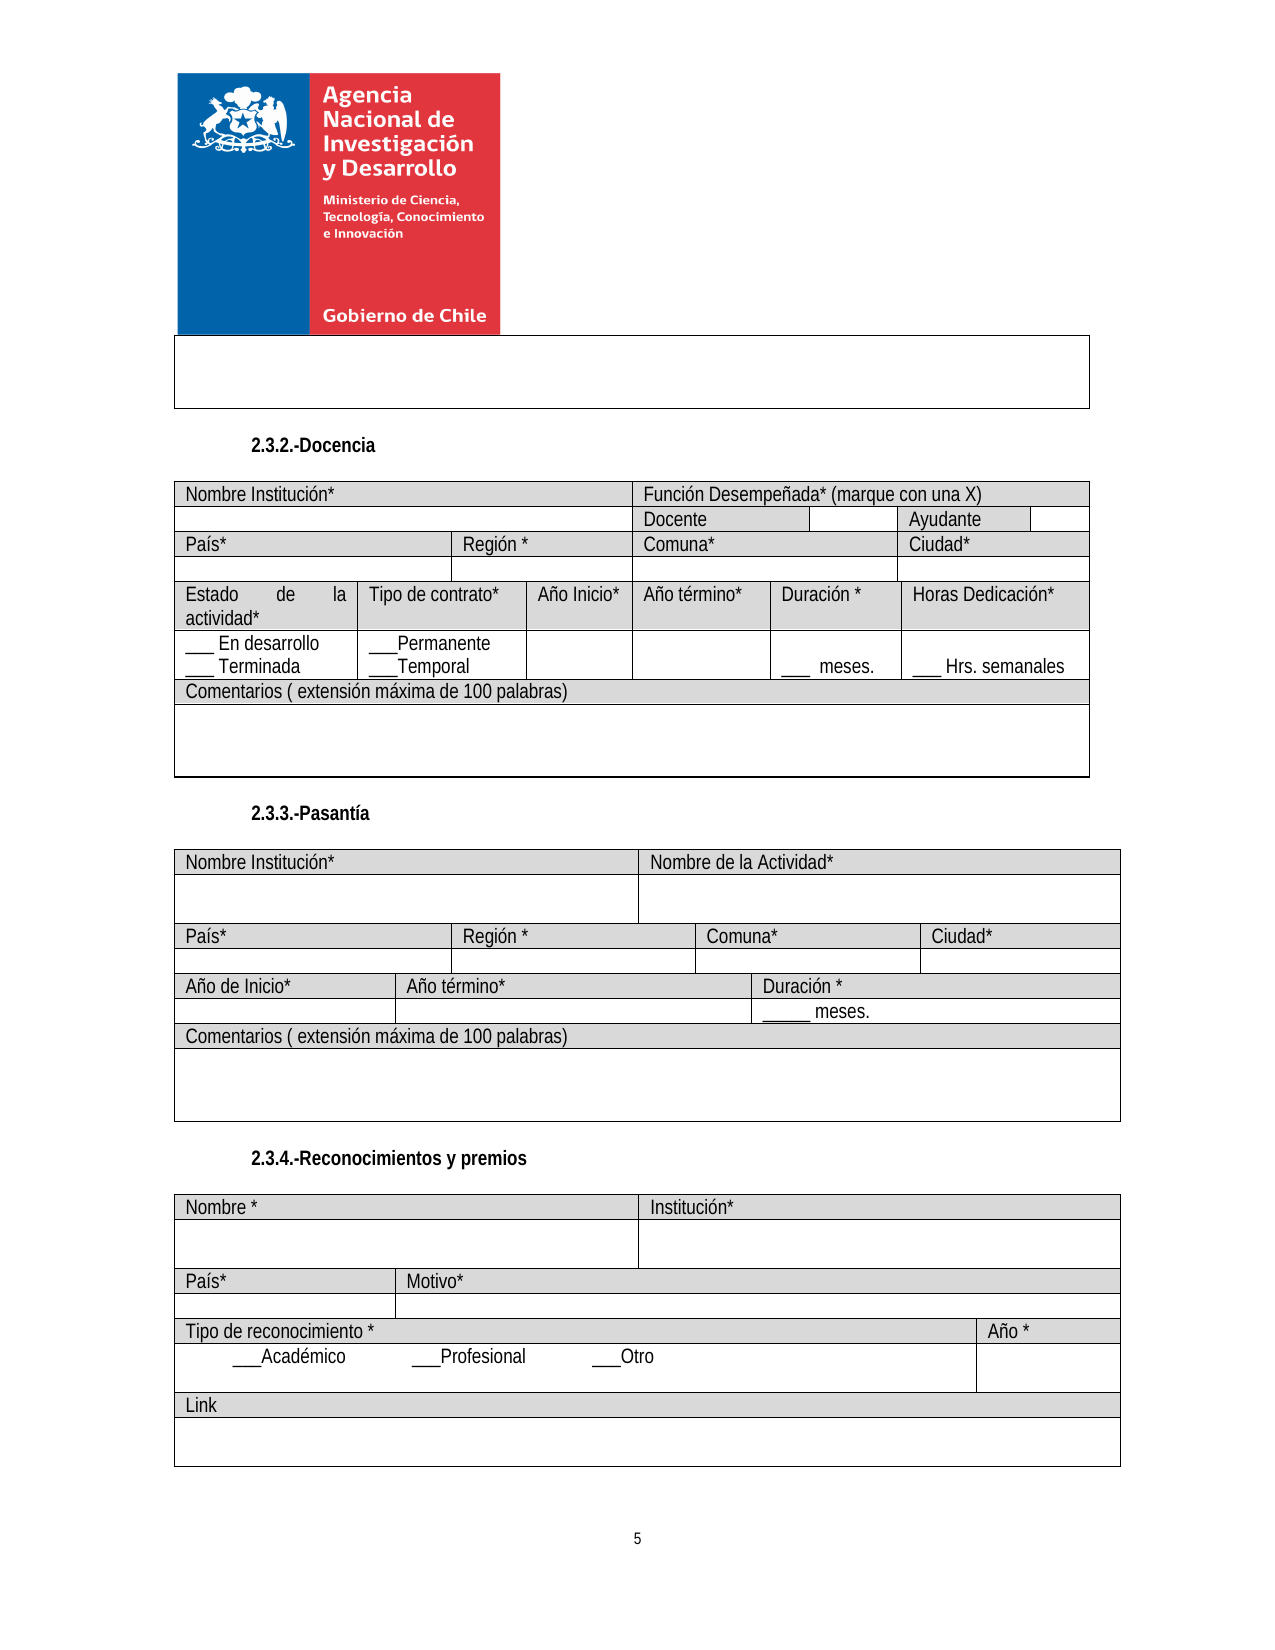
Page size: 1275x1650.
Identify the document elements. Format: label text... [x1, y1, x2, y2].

table_cell Ayudante [898, 507, 1030, 531]
table_cell Tipo de reconocimiento * [175, 1319, 976, 1343]
table_cell Año término* [633, 582, 770, 629]
table_cell [810, 507, 897, 531]
table_cell Comuna* [633, 532, 897, 556]
table_cell [175, 1418, 1120, 1466]
table_cell Tipo de contrato* [358, 582, 526, 629]
table_cell [175, 1220, 638, 1268]
table_cell Año término* [396, 974, 751, 998]
table_cell Docente [633, 507, 809, 531]
table_cell [1031, 507, 1089, 531]
table_cell País* [175, 924, 451, 948]
table_cell Región * [452, 924, 695, 948]
table_cell ___ En desarrollo ___ Terminada [175, 631, 357, 678]
table_cell [696, 949, 920, 973]
table_cell [639, 1220, 1120, 1268]
table_cell Año de Inicio* [175, 974, 395, 998]
table_cell [527, 631, 632, 678]
table_cell _____ meses. [752, 999, 1120, 1023]
table_cell País* [175, 532, 451, 556]
table_cell [175, 999, 395, 1023]
table_cell [175, 336, 1089, 408]
list 2.3.4.-Reconocimientos y premios [251, 1146, 1098, 1170]
table_cell [175, 705, 1089, 776]
table_cell Ciudad* [898, 532, 1089, 556]
table_header Nombre de la Actividad* [639, 850, 1120, 874]
table_cell Año * [977, 1319, 1120, 1343]
table_cell ___ meses. [771, 631, 901, 678]
table_cell Motivo* [396, 1269, 1120, 1293]
table_cell [639, 875, 1120, 923]
table_cell [175, 949, 451, 973]
table_cell Duración * [771, 582, 901, 629]
table_cell [633, 631, 770, 678]
table_cell Duración * [752, 974, 1120, 998]
table_header Nombre * [175, 1195, 638, 1219]
table_cell ___Permanente ___Temporal [358, 631, 526, 678]
table_cell Ciudad* [921, 924, 1120, 948]
list 2.3.3.-Pasantía [251, 801, 1098, 825]
table_cell Región * [452, 532, 632, 556]
table_cell Comuna* [696, 924, 920, 948]
table_cell [452, 557, 632, 581]
table_cell [175, 1049, 1120, 1121]
table_cell [633, 557, 897, 581]
table_header Nombre Institución* [175, 850, 638, 874]
table_cell [396, 1294, 1120, 1318]
table_cell Año Inicio* [527, 582, 632, 629]
table_cell [921, 949, 1120, 973]
table_cell [175, 557, 451, 581]
picture [177, 73, 501, 335]
table_header Nombre Institución* [175, 482, 632, 506]
table_cell [175, 1294, 395, 1318]
table_cell Estado de la actividad* [175, 582, 357, 629]
table_header Función Desempeñada* (marque con una X) [633, 482, 1089, 506]
table_cell País* [175, 1269, 395, 1293]
table_cell [175, 507, 632, 531]
table_cell Comentarios ( extensión máxima de 100 palabras) [175, 1024, 1120, 1048]
table_cell [898, 557, 1089, 581]
table_cell ___Académico ___Profesional ___Otro [175, 1344, 976, 1392]
table_cell Horas Dedicación* [902, 582, 1089, 629]
table_cell Link [175, 1393, 1120, 1417]
table_cell [396, 999, 751, 1023]
table_cell Comentarios ( extensión máxima de 100 palabras) [175, 680, 1089, 703]
table_header Institución* [639, 1195, 1120, 1219]
table_cell [175, 875, 638, 923]
table_cell [977, 1344, 1120, 1392]
table_cell [452, 949, 695, 973]
table_cell ___ Hrs. semanales [902, 631, 1089, 678]
list 2.3.2.-Docencia [251, 433, 1098, 457]
